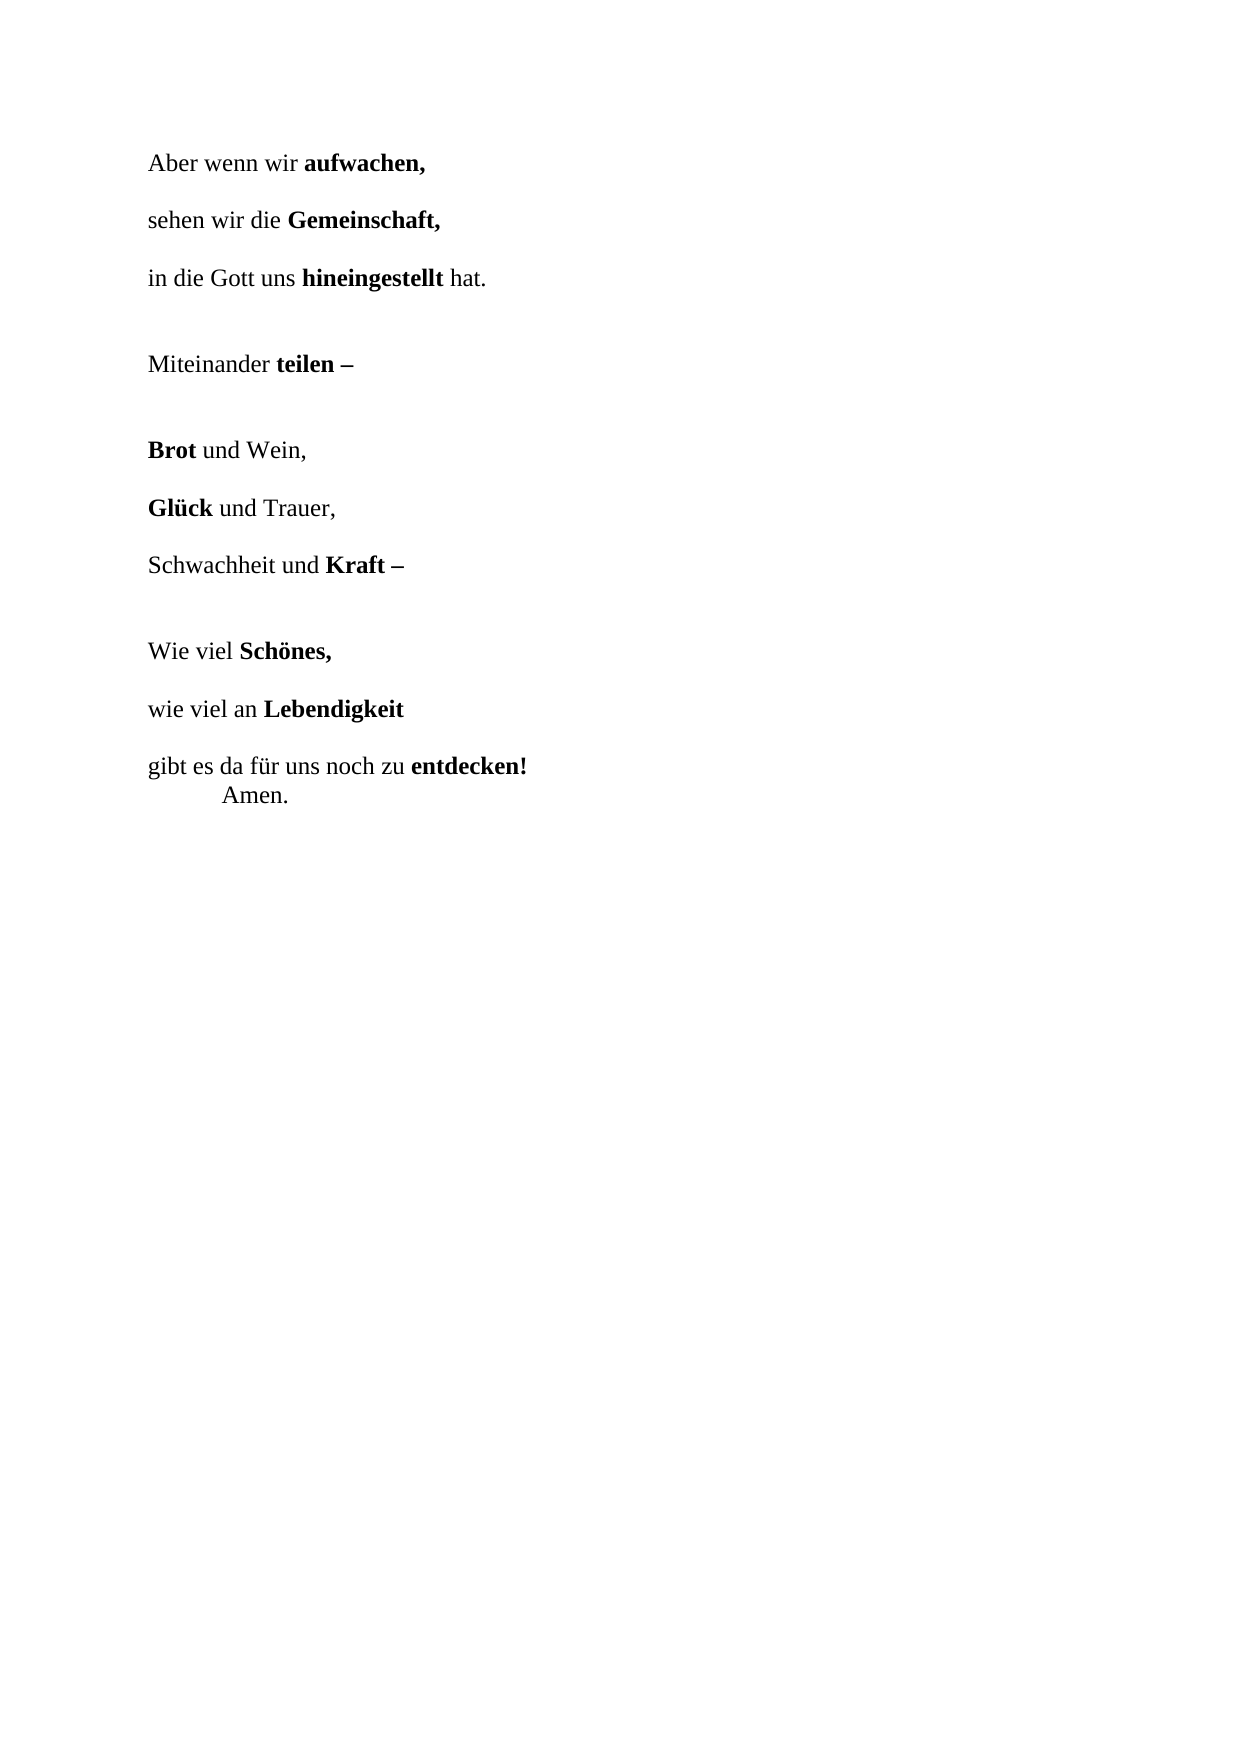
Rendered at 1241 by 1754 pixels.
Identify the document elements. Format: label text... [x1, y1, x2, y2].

text Brot und Wein, [148, 435, 1093, 464]
text Amen. [148, 780, 1093, 809]
text Miteinander teilen – [148, 349, 1093, 378]
text Glück und Trauer, [148, 493, 1093, 521]
text sehen wir die Gemeinschaft, [148, 205, 1093, 234]
text gibt es da für uns noch zu entdecken! [148, 751, 1093, 780]
text Aber wenn wir aufwachen, [148, 148, 1093, 176]
text in die Gott uns hineingestellt hat. [148, 263, 1093, 291]
text Schwachheit und Kraft – [148, 550, 1093, 579]
text Wie viel Schönes, [148, 636, 1093, 665]
text wie viel an Lebendigkeit [148, 694, 1093, 723]
